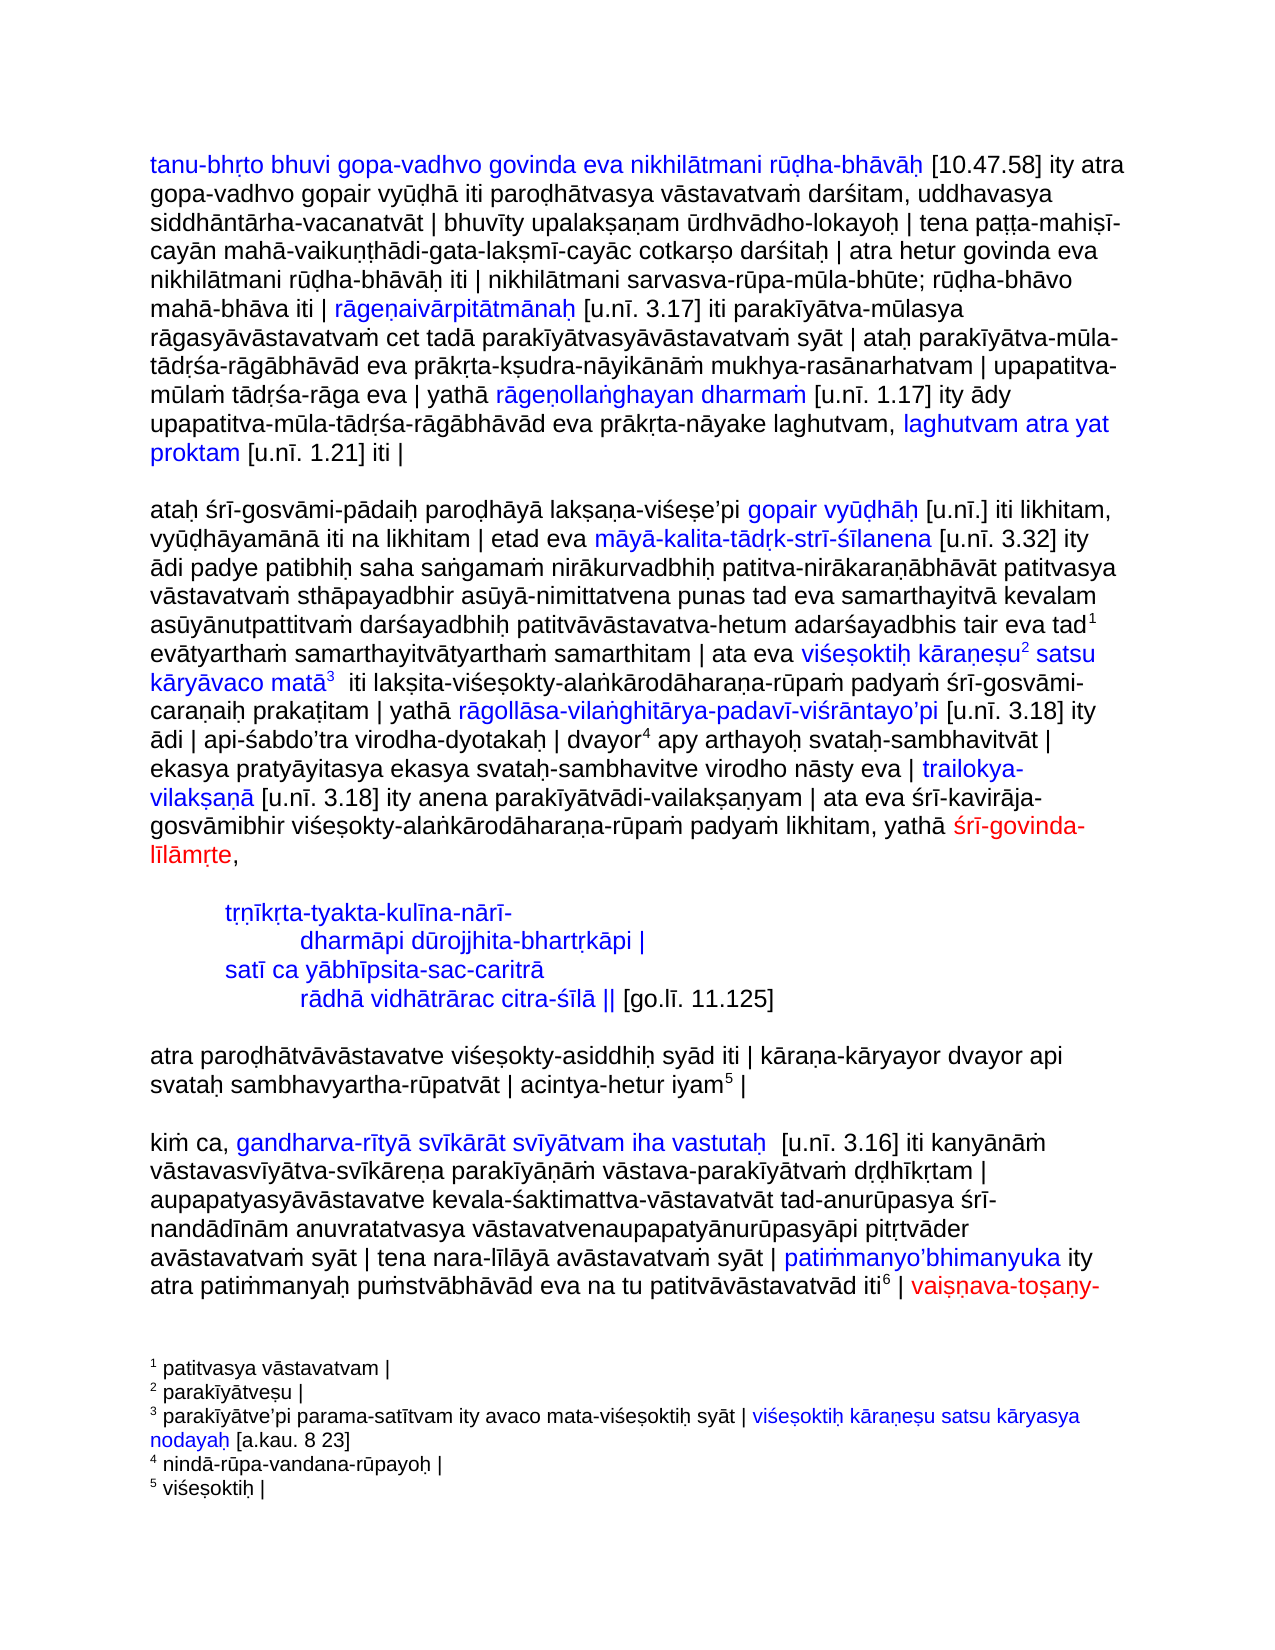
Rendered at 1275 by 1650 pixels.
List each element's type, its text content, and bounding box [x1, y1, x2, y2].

text satī ca yābhīpsita-sac-caritrā [225, 955, 1050, 984]
text atra paroḍhātvāvāstavatve viśeṣokty-asiddhiḥ syād iti | kāraṇa-kāryayor dvayor api svataḥ sambhavyartha-rūpatvāt | acintya-hetur iyam | [150, 1041, 1125, 1099]
text rādhā vidhātrārac citra-śīlā || [go.lī. 11.125] [225, 984, 1050, 1012]
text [150, 150, 1125, 466]
text ataḥ śrī-gosvāmi-pādaiḥ paroḍhāyā lakṣaṇa-viśeṣe’pi gopair vyūḍhāḥ [u.nī.] iti likhitam, vyūḍhāyamānā iti na likhitam | etad eva māyā-kalita-tādṛk-strī-śīlanena [u.nī. 3.32] ity ādi padye patibhiḥ saha saṅgamaṁ nirākurvadbhiḥ patitva-nirākaraṇābhāvāt patitvasya vāstavatvaṁ sthāpayadbhir asūyā-nimittatvena punas tad eva samarthayitvā kevalam asūyānutpattitvaṁ darśayadbhiḥ patitvāvāstavatva-hetum adarśayadbhis tair eva tad evātyarthaṁ samarthayitvātyarthaṁ samarthitam | ata eva viśeṣoktiḥ kāraṇeṣu satsu kāryāvaco matā iti lakṣita-viśeṣokty-alaṅkārodāharaṇa-rūpaṁ padyaṁ śrī-gosvāmi-caraṇaiḥ prakaṭitam | yathā rāgollāsa-vilaṅghitārya-padavī-viśrāntayo’pi [u.nī. 3.18] ity ādi | api-śabdo’tra virodha-dyotakaḥ | dvayor apy arthayoḥ svataḥ-sambhavitvāt | ekasya pratyāyitasya ekasya svataḥ-sambhavitve virodho nāsty eva | trailokya-vilakṣaṇā [u.nī. 3.18] ity anena parakīyātvādi-vailakṣaṇyam | ata eva śrī-kavirāja-gosvāmibhir viśeṣokty-alaṅkārodāharaṇa-rūpaṁ padyaṁ likhitam, yathā śrī-govinda-līlāmṛte, [150, 495, 1125, 869]
text tṛṇīkṛta-tyakta-kulīna-nārī- [225, 897, 1050, 926]
text dharmāpi dūrojjhita-bhartṛkāpi | [225, 926, 1050, 955]
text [150, 1127, 1125, 1300]
